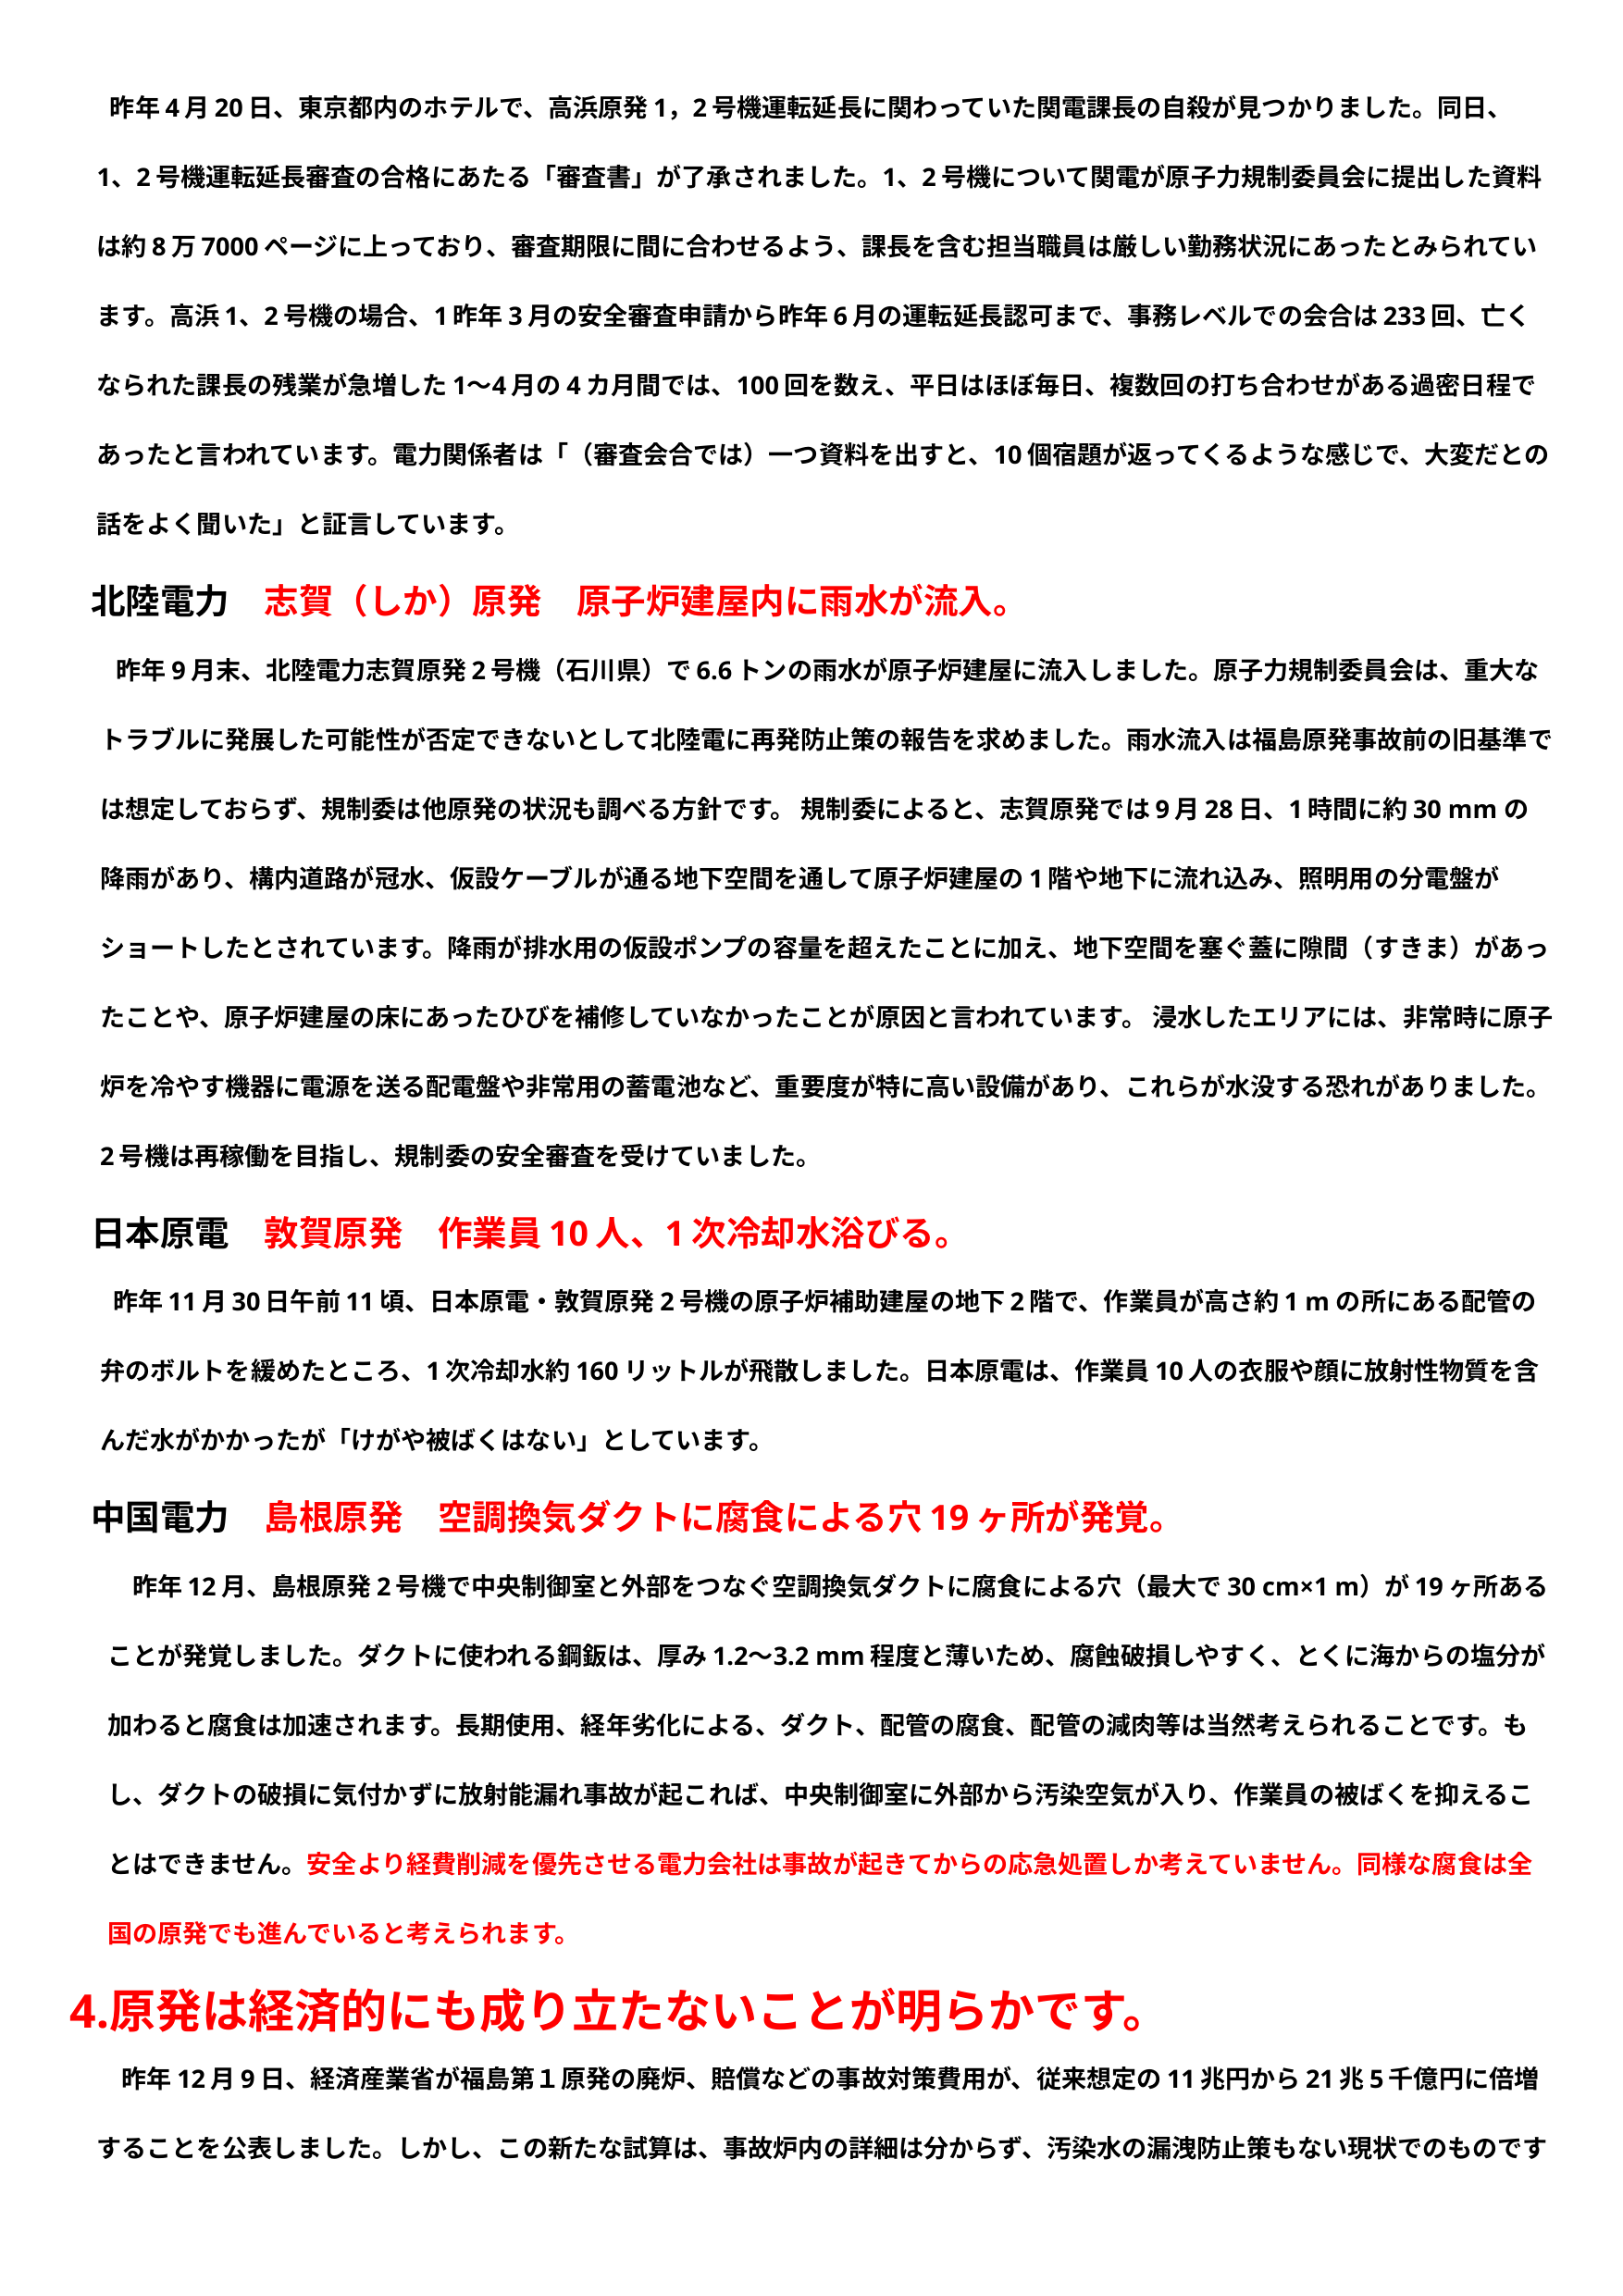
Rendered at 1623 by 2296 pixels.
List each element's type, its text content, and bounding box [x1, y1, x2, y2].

text 4.原発は経済的にも成り立たないことが明らかです。 [69, 1974, 1554, 2043]
text 昨年11月30日午前11頃、日本原電・敦賀原発2号機の原子炉補助建屋の地下2階で、作業員が高さ約1 m の所にある配管の弁のボルトを緩めたところ、1次冷却水約160リットルが飛散しました。日本原電は、作業員10人の衣服や顔に放射性物質を含んだ水がかかったが「けがや被ばくはない」としています。 [100, 1266, 1554, 1474]
text 昨年4月20日、東京都内のホテルで、高浜原発1，2号機運転延長に関わっていた関電課長の自殺が見つかりました。同日、1、2号機運転延長審査の合格にあたる「審査書」が了承されました。1、2号機について関電が原子力規制委員会に提出した資料は約8万7000ページに上っており、審査期限に間に合わせるよう、課長を含む担当職員は厳しい勤務状況にあったとみられています。高浜1、2号機の場合、1昨年3月の安全審査申請から昨年6月の運転延長認可まで、事務レベルでの会合は233回、亡くなられた課長の残業が急増した1～4月の4カ月間では、100回を数え、平日はほぼ毎日、複数回の打ち合わせがある過密日程であったと言われています。電力関係者は「（審査会合では）一つ資料を出すと、10個宿題が返ってくるような感じで、大変だとの話をよく聞いた」と証言しています。 [69, 72, 1554, 558]
text 中国電力 島根原発 空調換気ダクトに腐食による穴19ヶ所が発覚。 [75, 1481, 1554, 1550]
text 日本原電 敦賀原発 作業員10人、1次冷却水浴びる。 [75, 1197, 1554, 1266]
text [96, 2043, 1554, 2182]
text 昨年12月、島根原発2号機で中央制御室と外部をつなぐ空調換気ダクトに腐食による穴（最大で30 cm×1 m）が19ヶ所あることが発覚しました。ダクトに使われる鋼鈑は、厚み1.2～3.2 mm程度と薄いため、腐蝕破損しやすく、とくに海からの塩分が加わると腐食は加速されます。長期使用、経年劣化による、ダクト、配管の腐食、配管の減肉等は当然考えられることです。もし、ダクトの破損に気付かずに放射能漏れ事故が起これば、中央制御室に外部から汚染空気が入り、作業員の被ばくを抑えることはできません。安全より経費削減を優先させる電力会社は事故が起きてからの応急処置しか考えていません。同様な腐食は全国の原発でも進んでいると考えられます。 [107, 1550, 1554, 1967]
text 昨年9月末、北陸電力志賀原発2号機（石川県）で6.6トンの雨水が原子炉建屋に流入しました。原子力規制委員会は、重大なトラブルに発展した可能性が否定できないとして北陸電に再発防止策の報告を求めました。雨水流入は福島原発事故前の旧基準では想定しておらず、規制委は他原発の状況も調べる方針です。 規制委によると、志賀原発では9月28日、1時間に約30 mm の降雨があり、構内道路が冠水、仮設ケーブルが通る地下空間を通して原子炉建屋の1階や地下に流れ込み、照明用の分電盤がショートしたとされています。降雨が排水用の仮設ポンプの容量を超えたことに加え、地下空間を塞ぐ蓋に隙間（すきま）があったことや、原子炉建屋の床にあったひびを補修していなかったことが原因と言われています。 浸水したエリアには、非常時に原子炉を冷やす機器に電源を送る配電盤や非常用の蓄電池など、重要度が特に高い設備があり、これらが水没する恐れがありました。2号機は再稼働を目指し、規制委の安全審査を受けていました。 [100, 634, 1554, 1189]
text 北陸電力 志賀（しか）原発 原子炉建屋内に雨水が流入。 [75, 565, 1554, 634]
